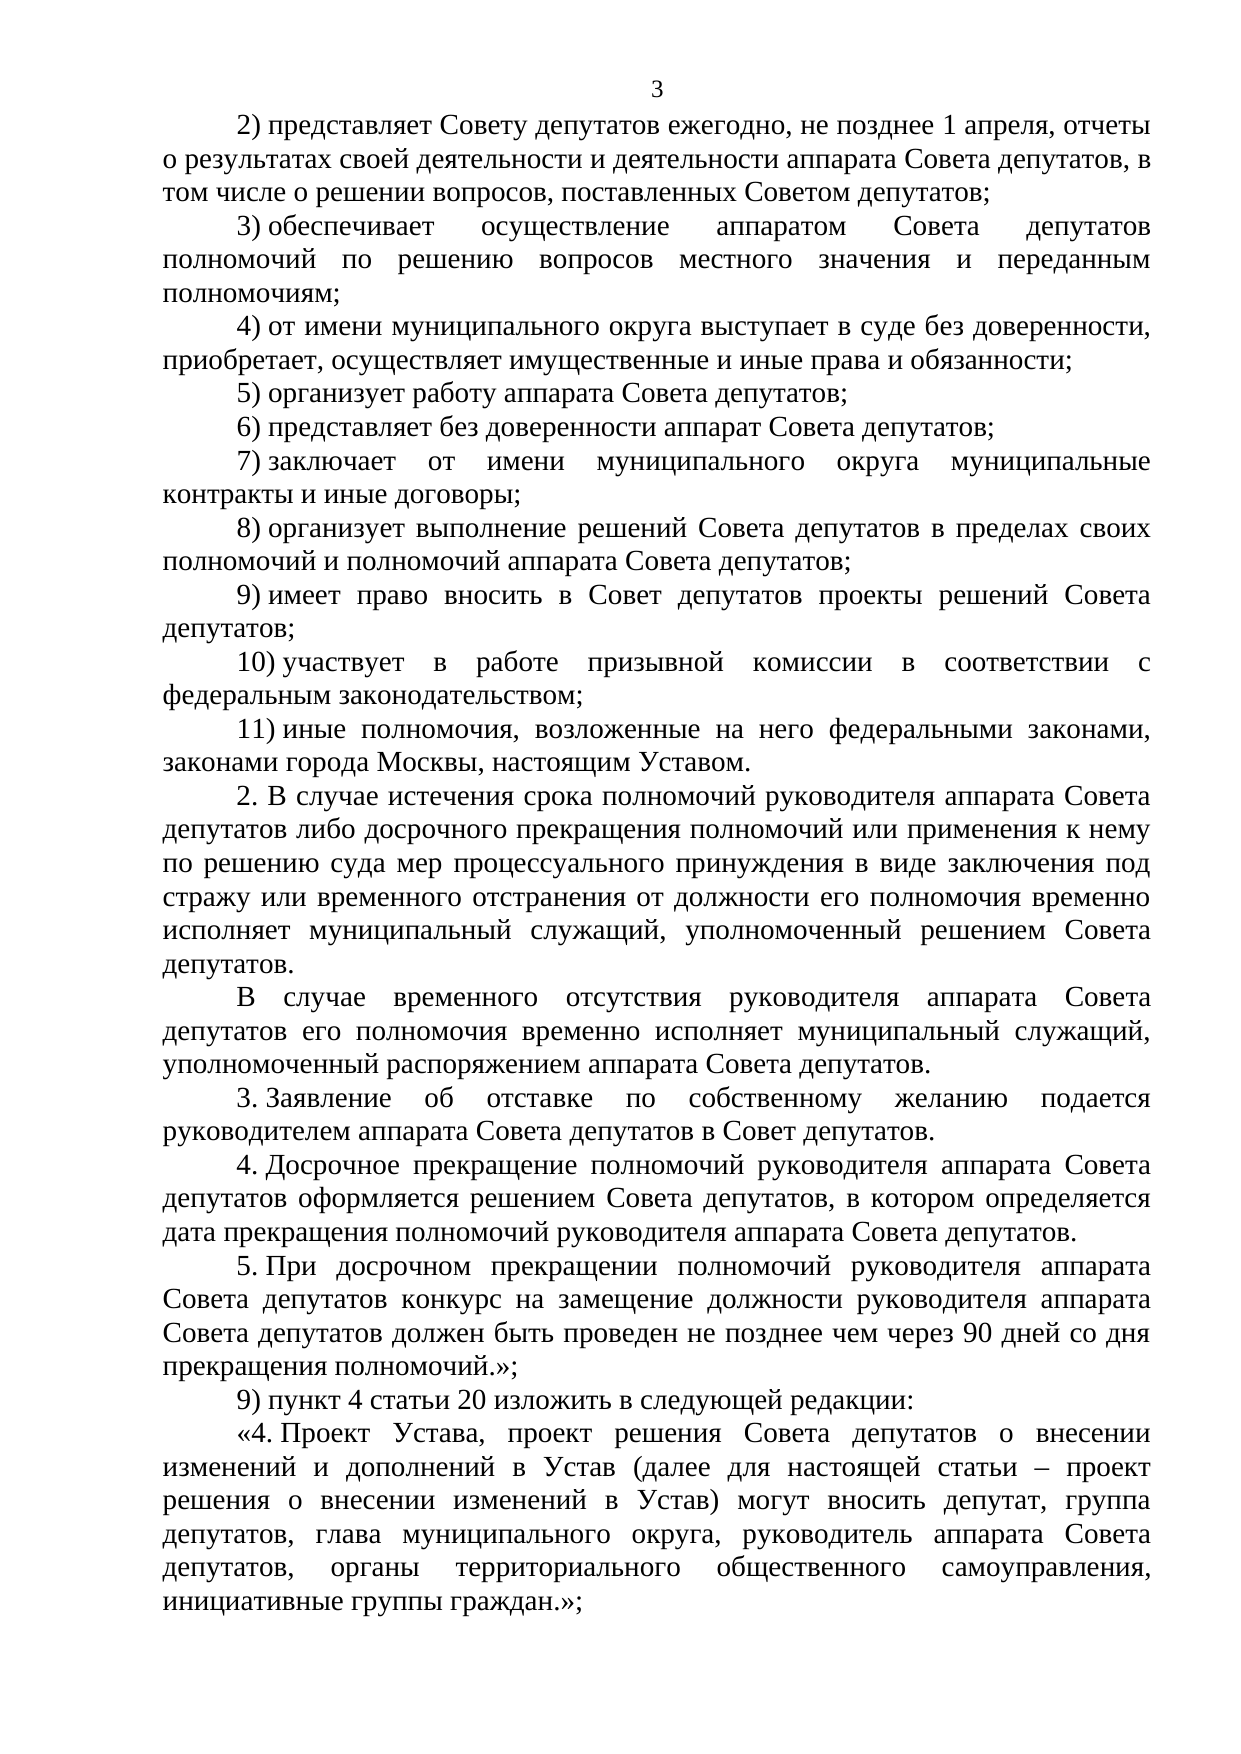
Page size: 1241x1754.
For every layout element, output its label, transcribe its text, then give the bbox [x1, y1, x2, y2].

text 2) представляет Совету депутатов ежегодно, не позднее 1 апреля, отчеты о результатах своей деятельности и деятельности аппарата Совета депутатов, в том числе о решении вопросов, поставленных Советом депутатов; [162, 107, 1152, 208]
text «4. Проект Устава, проект решения Совета депутатов о внесении изменений и дополнений в Устав (далее для настоящей статьи – проект решения о внесении изменений в Устав) могут вносить депутат, группа депутатов, глава муниципального округа, руководитель аппарата Совета депутатов, органы территориального общественного самоуправления, инициативные группы граждан.»; [162, 1415, 1152, 1617]
text 8) организует выполнение решений Совета депутатов в пределах своих полномочий и полномочий аппарата Совета депутатов; [162, 510, 1152, 577]
text 7) заключает от имени муниципального округа муниципальные контракты и иные договоры; [162, 443, 1152, 510]
text 2. В случае истечения срока полномочий руководителя аппарата Совета депутатов либо досрочного прекращения полномочий или применения к нему по решению суда мер процессуального принуждения в виде заключения под стражу или временного отстранения от должности его полномочия временно исполняет муниципальный служащий, уполномоченный решением Совета депутатов. [162, 778, 1152, 979]
text 11) иные полномочия, возложенные на него федеральными законами, законами города Москвы, настоящим Уставом. [162, 711, 1152, 778]
text 9) пункт 4 статьи 20 изложить в следующей редакции: [162, 1382, 1152, 1415]
text 3. Заявление об отставке по собственному желанию подается руководителем аппарата Совета депутатов в Совет депутатов. [162, 1080, 1152, 1147]
text 4. Досрочное прекращение полномочий руководителя аппарата Совета депутатов оформляется решением Совета депутатов, в котором определяется дата прекращения полномочий руководителя аппарата Совета депутатов. [162, 1147, 1152, 1248]
text 9) имеет право вносить в Совет депутатов проекты решений Совета депутатов; [162, 577, 1152, 644]
text 5) организует работу аппарата Совета депутатов; [162, 376, 1152, 409]
text 10) участвует в работе призывной комиссии в соответствии с федеральным законодательством; [162, 644, 1152, 711]
text В случае временного отсутствия руководителя аппарата Совета депутатов его полномочия временно исполняет муниципальный служащий, уполномоченный распоряжением аппарата Совета депутатов. [162, 979, 1152, 1080]
text 3) обеспечивает осуществление аппаратом Совета депутатов полномочий по решению вопросов местного значения и переданным полномочиям; [162, 208, 1152, 308]
text 4) от имени муниципального округа выступает в суде без доверенности, приобретает, осуществляет имущественные и иные права и обязанности; [162, 308, 1152, 376]
text 5. При досрочном прекращении полномочий руководителя аппарата Совета депутатов конкурс на замещение должности руководителя аппарата Совета депутатов должен быть проведен не позднее чем через 90 дней со дня прекращения полномочий.»; [162, 1248, 1152, 1382]
text 6) представляет без доверенности аппарат Совета депутатов; [162, 409, 1152, 443]
